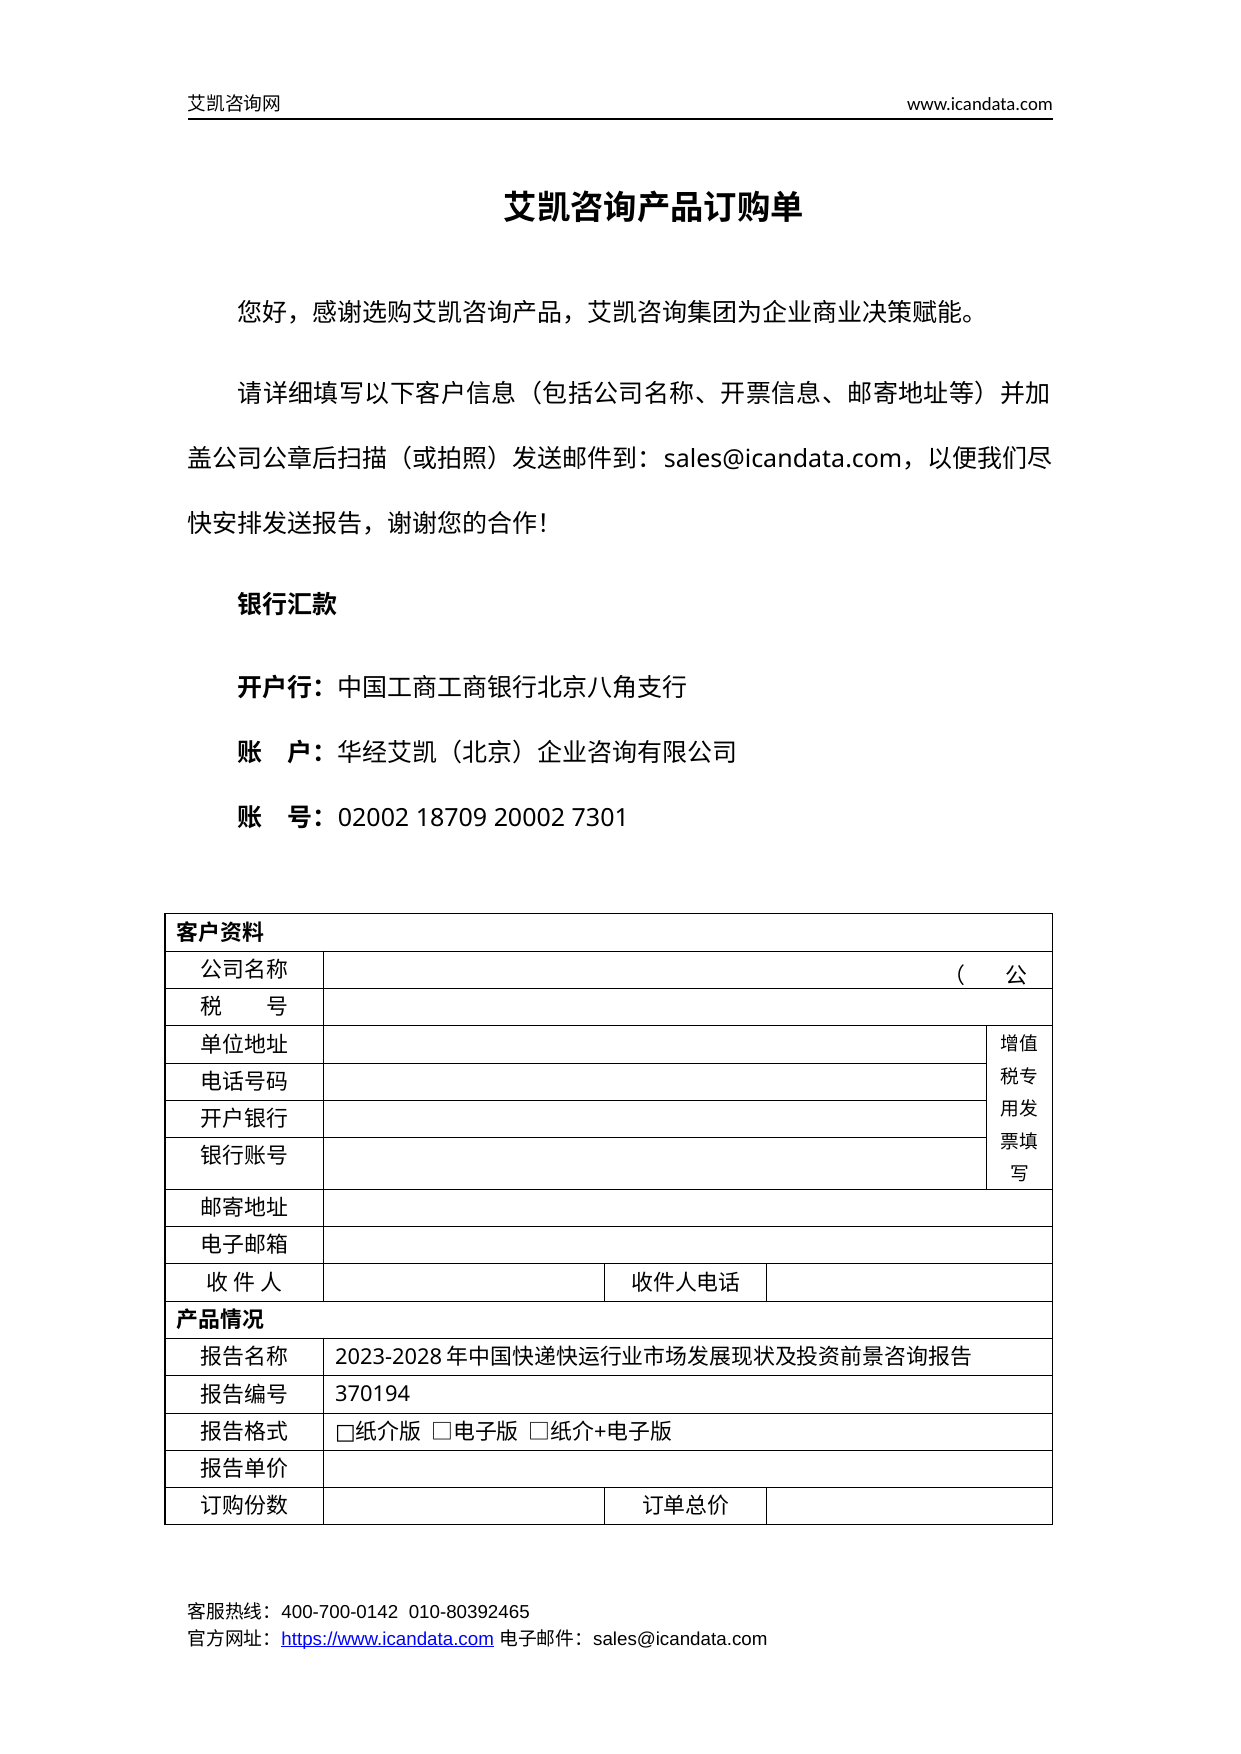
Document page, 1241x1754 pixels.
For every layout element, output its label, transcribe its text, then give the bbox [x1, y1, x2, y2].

table_cell 订单总价 [605, 1488, 766, 1524]
table_cell [324, 1488, 604, 1524]
text 账 户：华经艾凯（北京）企业咨询有限公司 [187, 718, 1053, 783]
table_cell [324, 1101, 986, 1137]
table_cell 报告名称 [166, 1339, 323, 1375]
table_cell 报告编号 [166, 1376, 323, 1412]
table_cell [324, 1138, 986, 1189]
table_cell [767, 1264, 1052, 1301]
table_cell [324, 1451, 1052, 1487]
table_cell 单位地址 [166, 1026, 323, 1062]
text 开户行：中国工商工商银行北京八角支行 [187, 653, 1053, 718]
text 银行汇款 [187, 570, 1053, 635]
text 请详细填写以下客户信息（包括公司名称、开票信息、邮寄地址等）并加盖公司公章后扫描（或拍照）发送邮件到：sales@icandata.com，以便我们尽快安排发送报告，谢谢您的合作！ [187, 359, 1053, 554]
text 您好，感谢选购艾凯咨询产品，艾凯咨询集团为企业商业决策赋能。 [187, 278, 1053, 343]
table_cell [324, 1190, 1052, 1226]
table_header 客户资料 [166, 914, 1052, 951]
table_cell 报告格式 [166, 1414, 323, 1450]
table_cell 产品情况 [166, 1302, 1052, 1338]
table_cell 订购份数 [166, 1488, 323, 1524]
table_cell 电子邮箱 [166, 1227, 323, 1263]
table_cell □纸介版 □电子版 □纸介+电子版 [324, 1414, 1052, 1450]
table_cell 开户银行 [166, 1101, 323, 1137]
table_cell [324, 1064, 986, 1100]
table_cell 银行账号 [166, 1138, 323, 1189]
table_cell 电话号码 [166, 1064, 323, 1100]
table_cell [324, 989, 1052, 1025]
table_cell [324, 952, 1052, 988]
table_cell 税 号 [166, 989, 323, 1025]
table_cell 370194 [324, 1376, 1052, 1412]
table_cell 公司名称 [166, 952, 323, 988]
table_cell [324, 1264, 604, 1301]
text 账 号：02002 18709 20002 7301 [187, 783, 1053, 848]
text 艾凯咨询产品订购单 [187, 172, 1053, 237]
table_cell 收件人电话 [605, 1264, 766, 1301]
table_cell 收 件 人 [166, 1264, 323, 1301]
table_cell 报告单价 [166, 1451, 323, 1487]
table_cell 2023-2028年中国快递快运行业市场发展现状及投资前景咨询报告 [324, 1339, 1052, 1375]
table_cell [324, 1026, 986, 1062]
table_cell 邮寄地址 [166, 1190, 323, 1226]
table_cell [324, 1227, 1052, 1263]
table_cell 增值税专用发票填写 [987, 1026, 1052, 1189]
table_cell [767, 1488, 1052, 1524]
